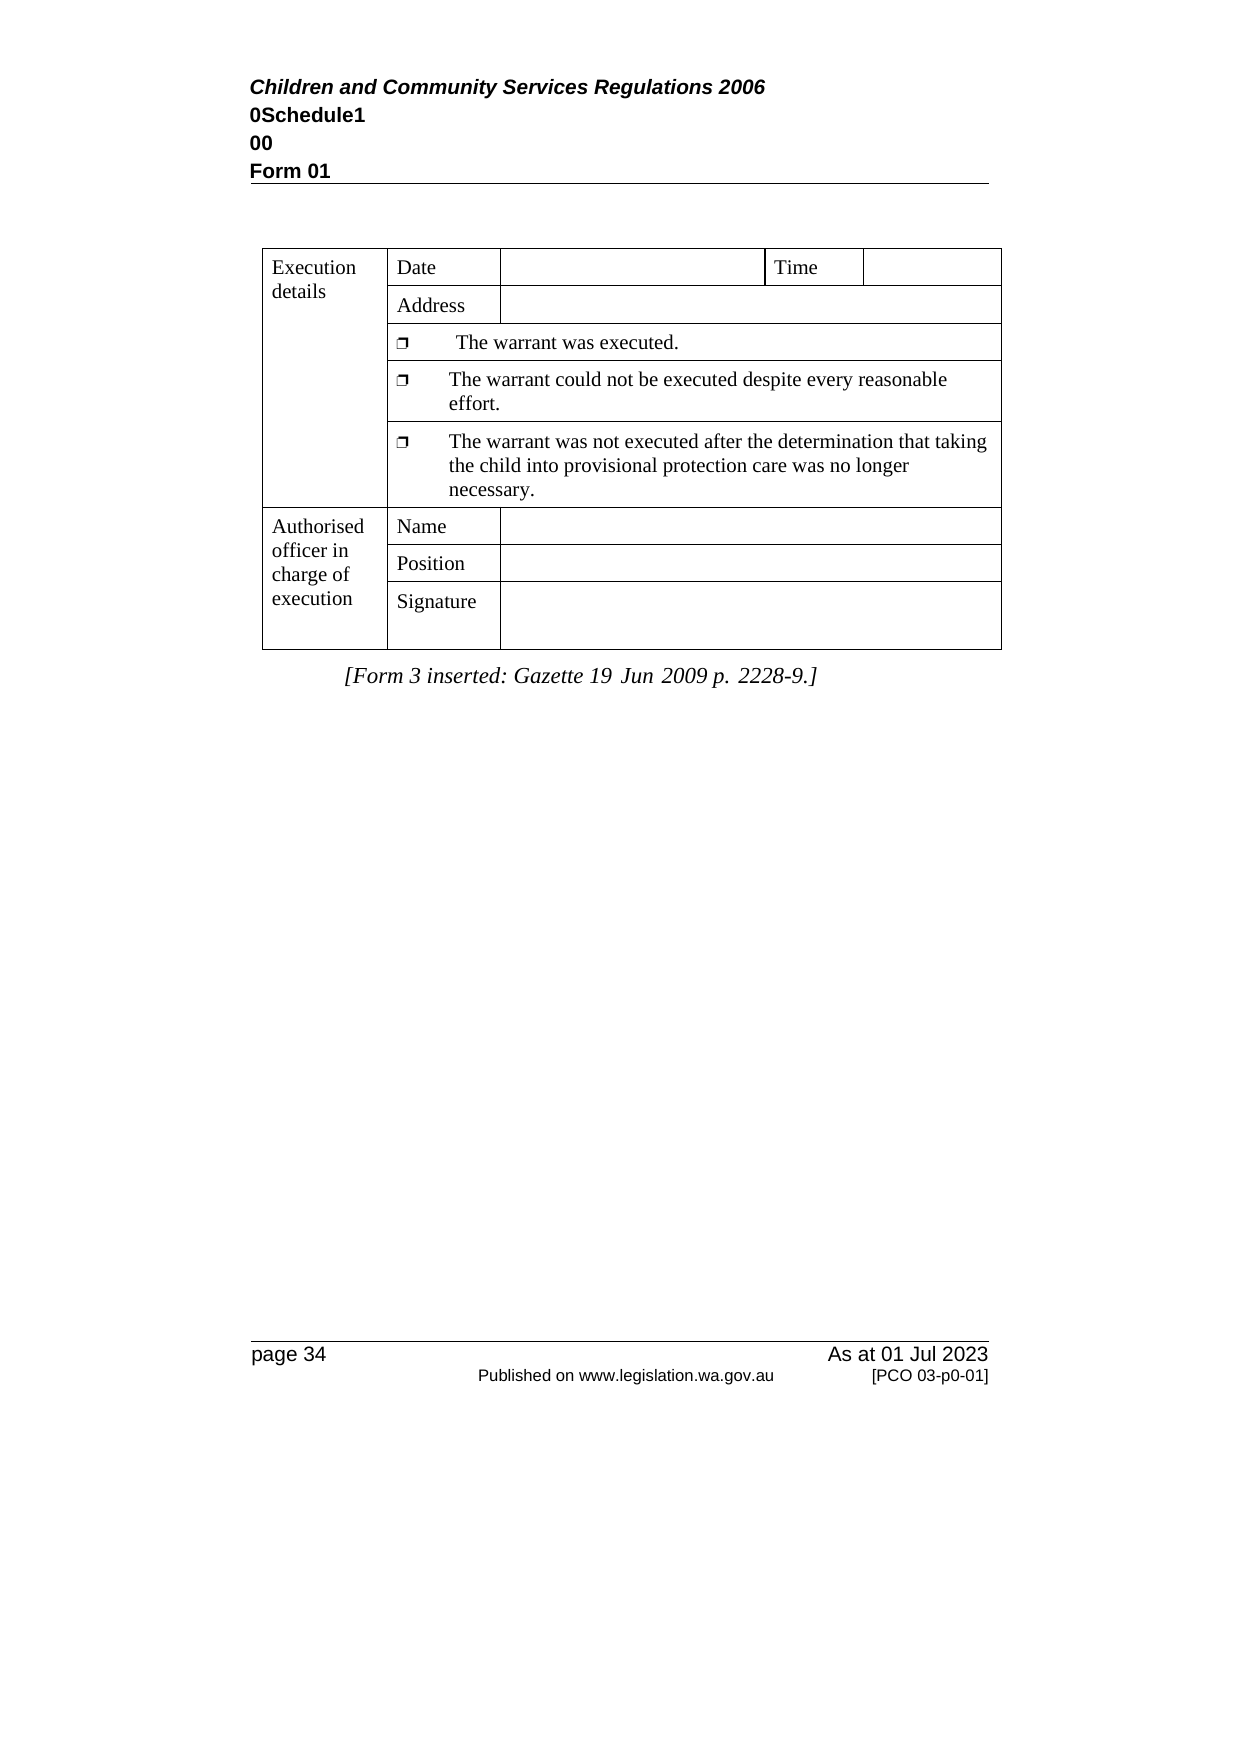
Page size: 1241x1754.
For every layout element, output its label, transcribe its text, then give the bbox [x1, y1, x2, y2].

table_cell Authorised officer in charge of execution [263, 508, 387, 649]
table_cell [501, 582, 1001, 649]
table_cell The warrant was executed. [388, 324, 1001, 360]
table_cell Time [766, 249, 863, 285]
table_cell [501, 545, 1001, 581]
table_cell The warrant was not executed after the determination that taking the child into provisional protection care was no longer necessary. [388, 422, 1001, 507]
table_cell [501, 286, 1001, 323]
table_cell Position [388, 545, 500, 581]
table_cell [501, 249, 764, 285]
table_cell Signature [388, 582, 500, 649]
text [Form 3 inserted: Gazette 19 Jun 2009 p. 2228-9.] [251, 662, 989, 689]
table_cell Name [388, 508, 500, 544]
table_cell [501, 508, 1001, 544]
table_cell The warrant could not be executed despite every reasonable effort. [388, 361, 1001, 421]
table_cell Address [388, 286, 500, 323]
table_cell Date [388, 249, 500, 285]
table_cell [864, 249, 1001, 285]
table_cell Execution details [263, 249, 387, 507]
